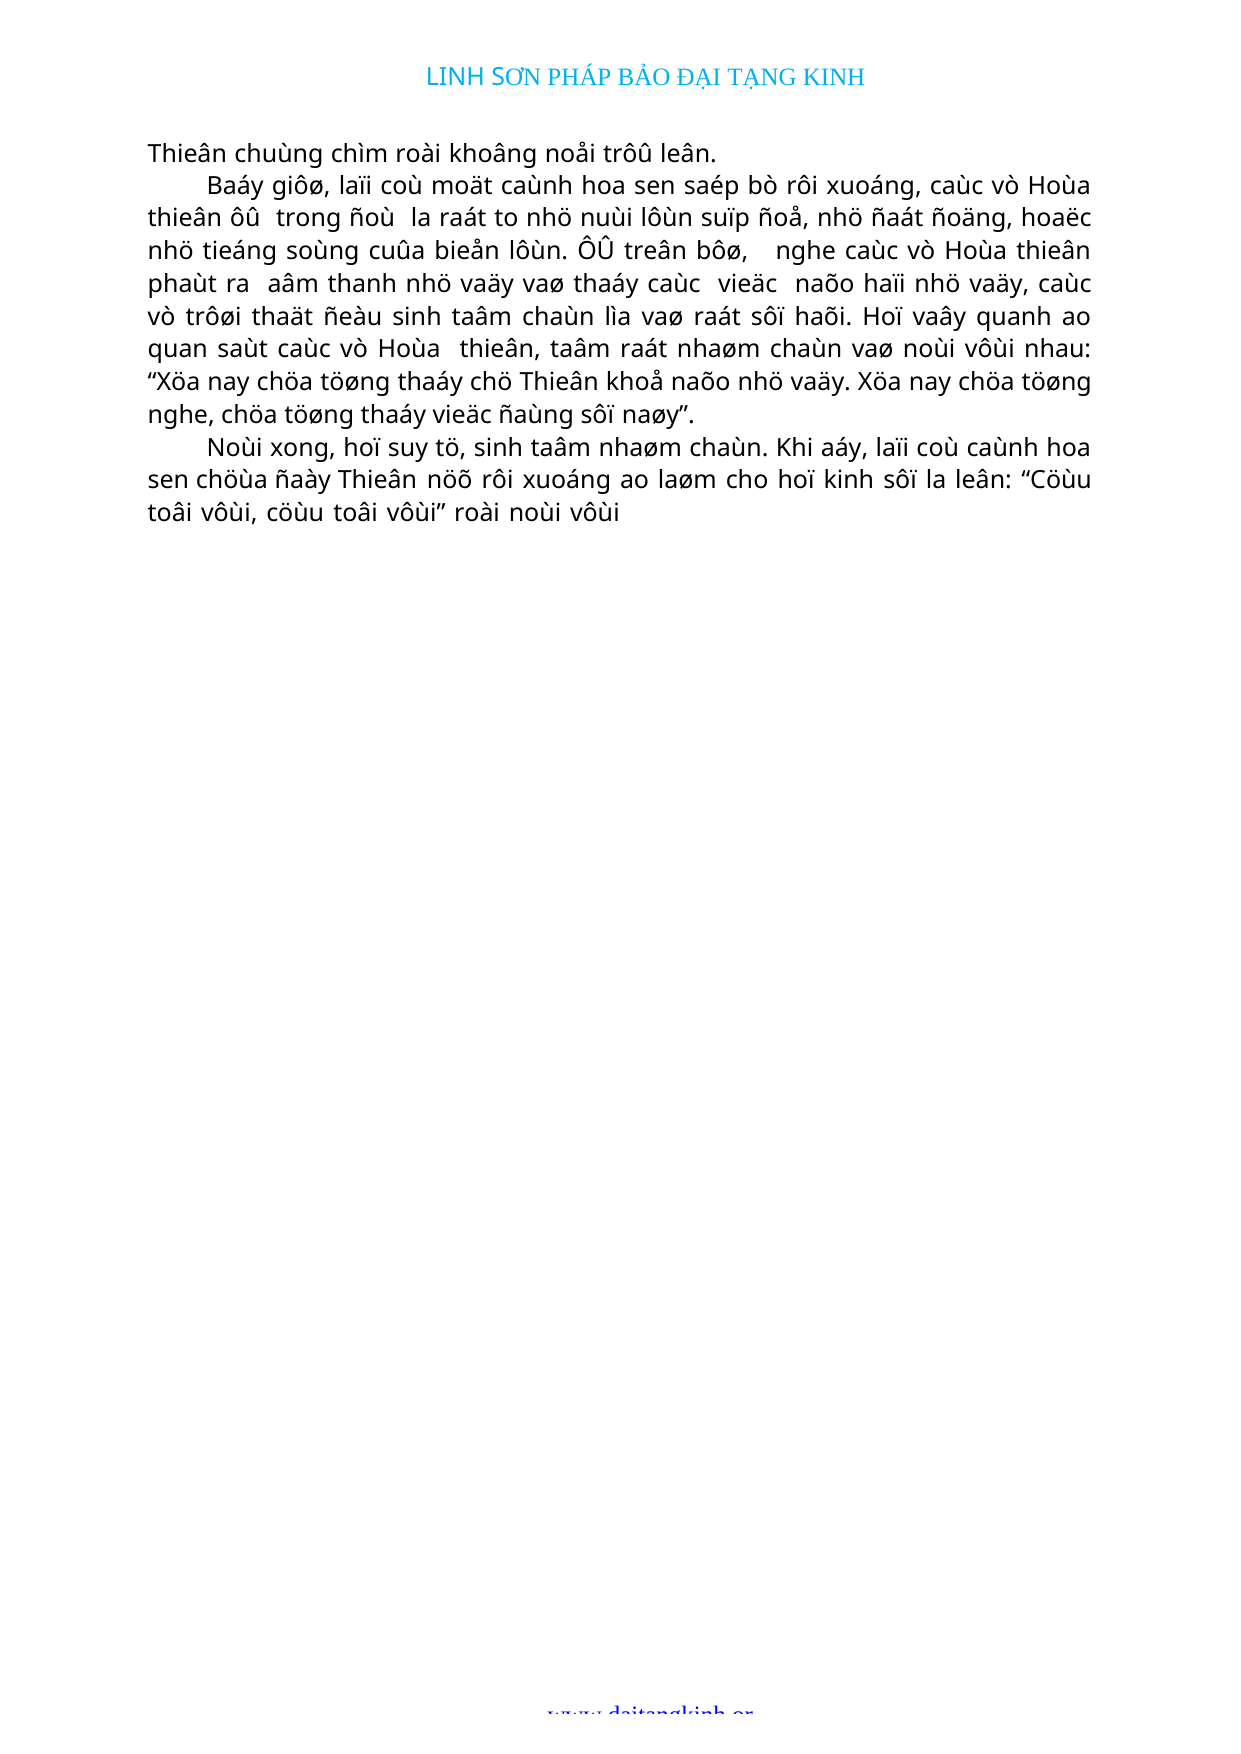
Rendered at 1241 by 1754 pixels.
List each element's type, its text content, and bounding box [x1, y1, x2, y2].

text Noùi xong, hoï suy tö, sinh taâm nhaøm chaùn. Khi aáy, laïi coù caùnh hoa sen chöùa ñaày Thieân nöõ rôi xuoáng ao laøm cho hoï kinh sôï la leân: “Cöùu toâi vôùi, cöùu toâi vôùi” roài noùi vôùi [147, 430, 1093, 528]
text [147, 135, 1093, 169]
text Baáy giôø, laïi coù moät caùnh hoa sen saép bò rôi xuoáng, caùc vò Hoùa thieân ôû trong ñoù la raát to nhö nuùi lôùn suïp ñoå, nhö ñaát ñoäng, hoaëc nhö tieáng soùng cuûa bieån lôùn. ÔÛ treân bôø, nghe caùc vò Hoùa thieân phaùt ra aâm thanh nhö vaäy vaø thaáy caùc vieäc naõo haïi nhö vaäy, caùc vò trôøi thaät ñeàu sinh taâm chaùn lìa vaø raát sôï haõi. Hoï vaây quanh ao quan saùt caùc vò Hoùa thieân, taâm raát nhaøm chaùn vaø noùi vôùi nhau: “Xöa nay chöa töøng thaáy chö Thieân khoå naõo nhö vaäy. Xöa nay chöa töøng nghe, chöa töøng thaáy vieäc ñaùng sôï naøy”. [147, 169, 1093, 430]
